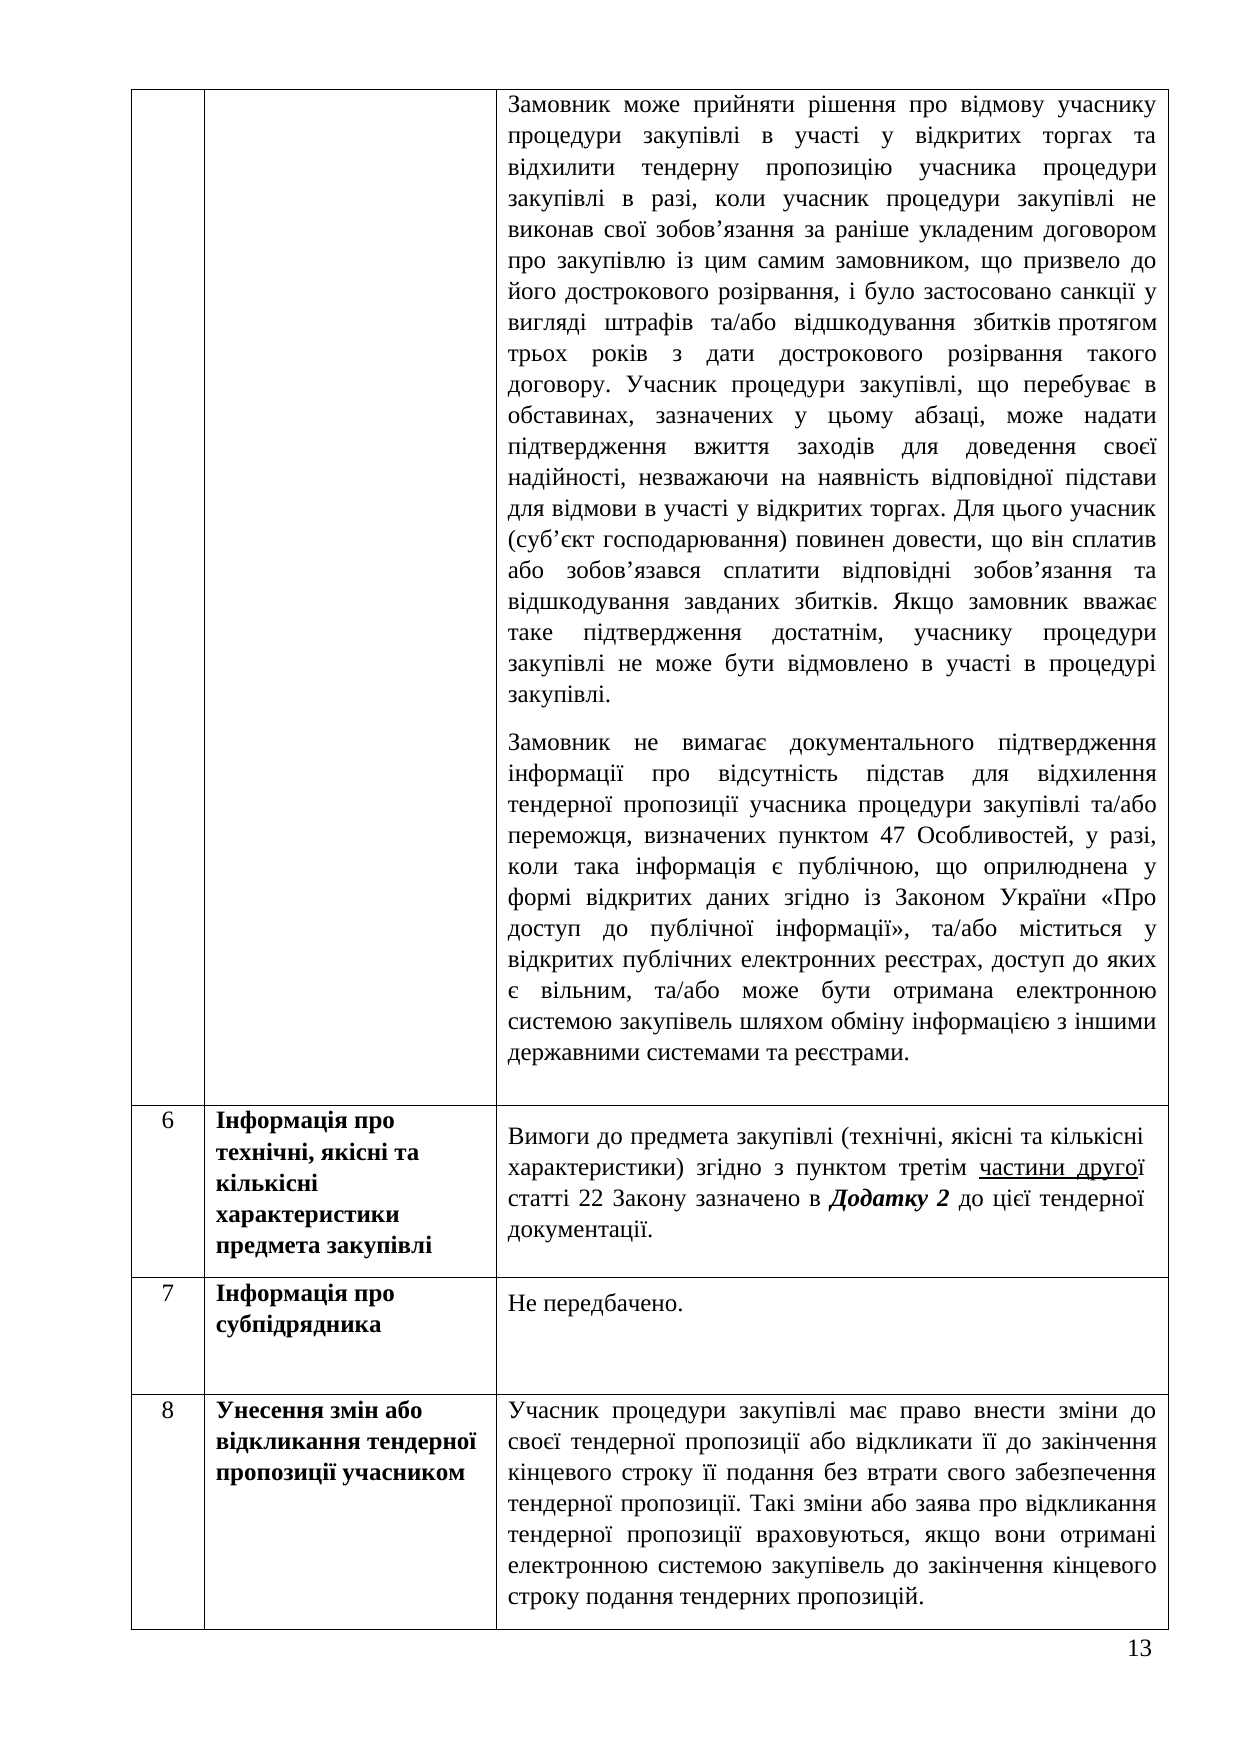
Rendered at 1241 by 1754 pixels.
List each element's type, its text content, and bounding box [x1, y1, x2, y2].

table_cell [497, 90, 1168, 1104]
table_cell Учасник процедури закупівлі має право внести зміни до своєї тендерної пропозиції або відкликати її до закінчення кінцевого строку її подання без втрати свого забезпечення тендерної пропозиції. Такі зміни або заява про відкликання тендерної пропозиції враховуються, якщо вони отримані електронною системою закупівель до закінчення кінцевого строку подання тендерних пропозицій. [497, 1395, 1168, 1629]
table_cell 5 [132, 90, 204, 1104]
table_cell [205, 90, 496, 1104]
table_cell Інформація про субпідрядника [205, 1278, 496, 1394]
table_cell 8 [132, 1395, 204, 1629]
table_cell Унесення змін або відкликання тендерної пропозиції учасником [205, 1395, 496, 1629]
table_cell Інформація про технічні, якісні та кількісні характеристики предмета закупівлі [205, 1106, 496, 1277]
table_cell 7 [132, 1278, 204, 1394]
table_cell 6 [132, 1106, 204, 1277]
table_cell Не передбачено. [497, 1278, 1168, 1394]
table_cell Вимоги до предмета закупівлі (технічні, якісні та кількісні характеристики) згідно з пунктом третім частини другої статті 22 Закону зазначено в Додатку 2 до цієї тендерної документації. [497, 1106, 1168, 1277]
